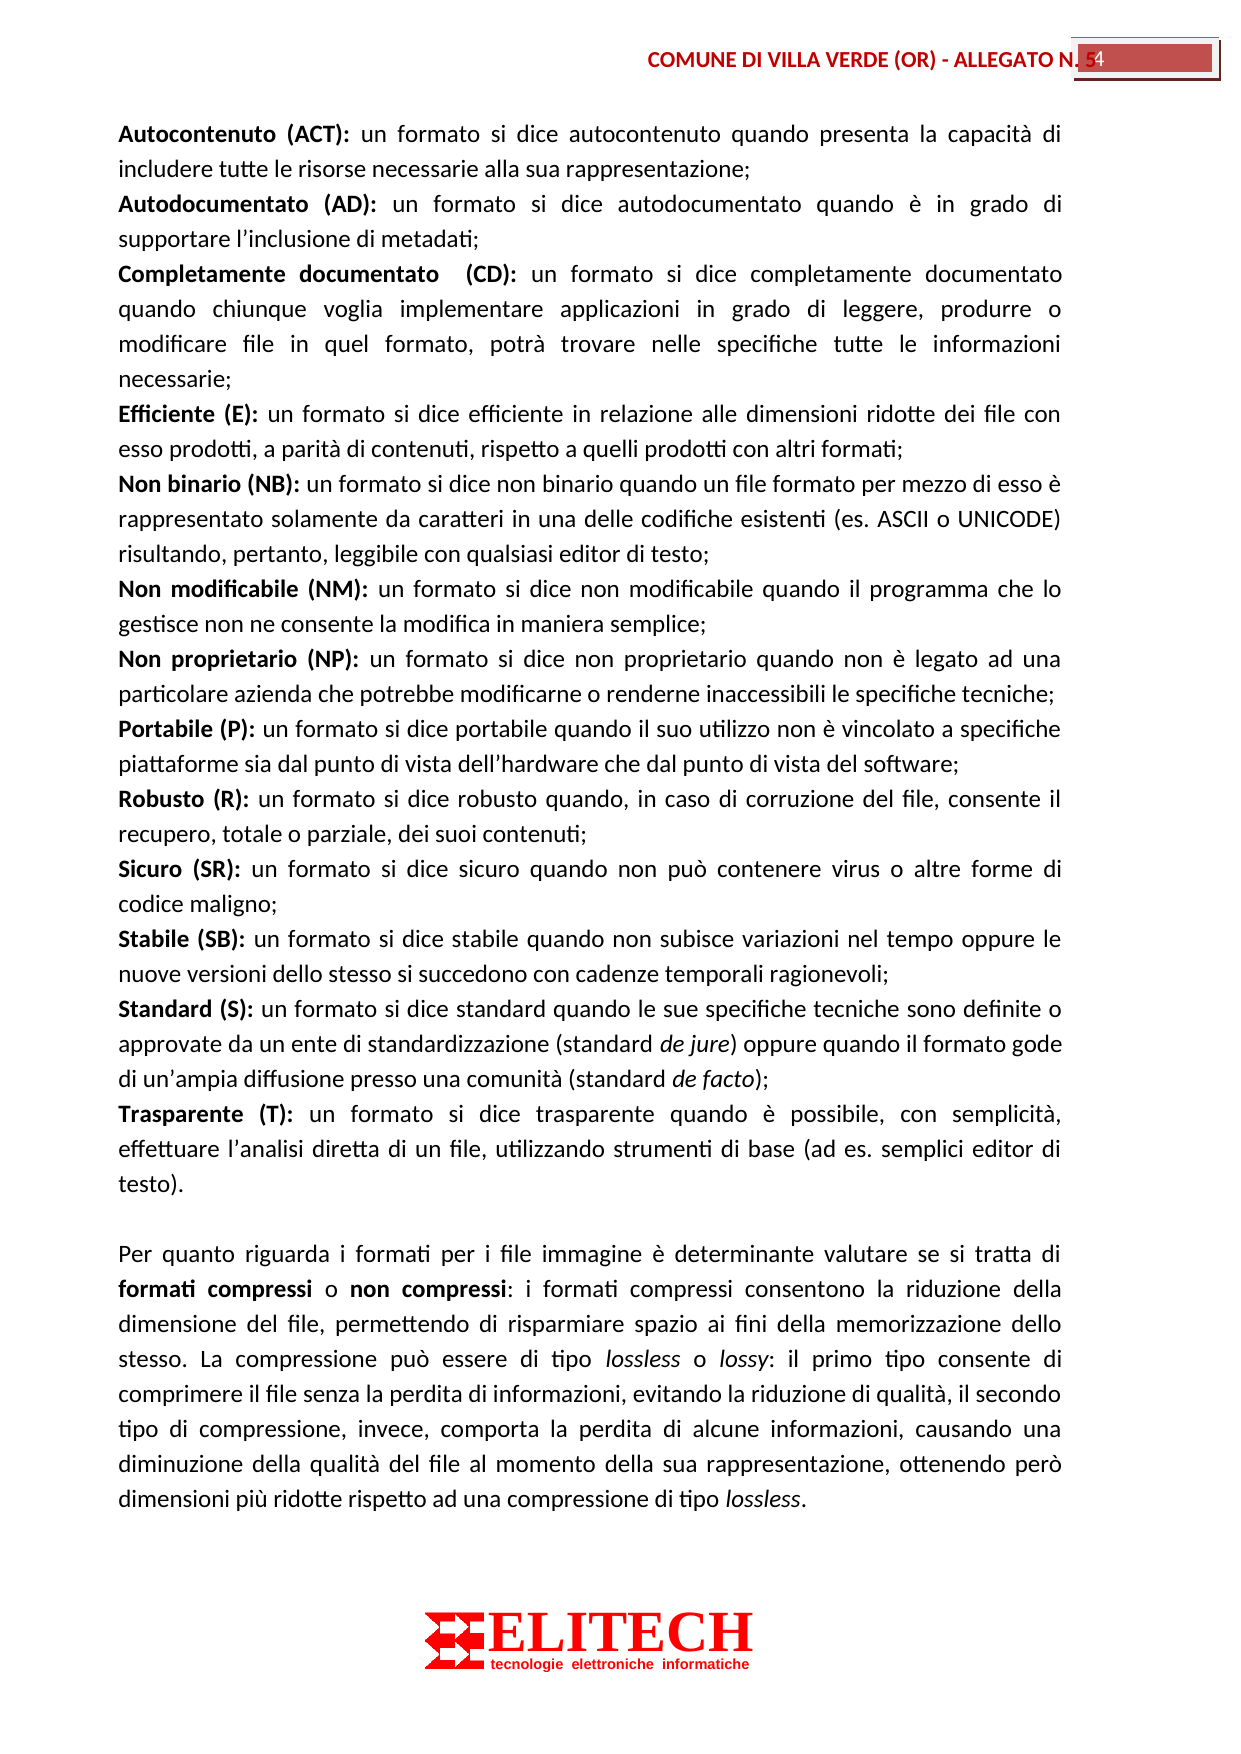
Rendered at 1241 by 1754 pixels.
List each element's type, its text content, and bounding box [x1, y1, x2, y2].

text Sicuro (SR): un formato si dice sicuro quando non può contenere virus o altre forme di codice maligno; [118, 853, 1063, 919]
picture [425, 1610, 484, 1670]
text Portabile (P): un formato si dice portabile quando il suo utilizzo non è vincolato a specifiche piattaforme sia dal punto di vista dell’hardware che dal punto di vista del software; [118, 713, 1063, 779]
text Per quanto riguarda i formati per i file immagine è determinante valutare se si tratta di formati compressi o non compressi: i formati compressi consentono la riduzione della dimensione del file, permettendo di risparmiare spazio ai fini della memorizzazione dello stesso. La compressione può essere di tipo lossless o lossy: il primo tipo consente di comprimere il file senza la perdita di informazioni, evitando la riduzione di qualità, il secondo tipo di compressione, invece, comporta la perdita di alcune informazioni, causando una diminuzione della qualità del file al momento della sua rappresentazione, ottenendo però dimensioni più ridotte rispetto ad una compressione di tipo lossless. [118, 1238, 1063, 1514]
text Autocontenuto (ACT): un formato si dice autocontenuto quando presenta la capacità di includere tutte le risorse necessarie alla sua rappresentazione; [118, 118, 1063, 184]
text Efficiente (E): un formato si dice efficiente in relazione alle dimensioni ridotte dei file con esso prodotti, a parità di contenuti, rispetto a quelli prodotti con altri formati; [118, 398, 1063, 464]
text Trasparente (T): un formato si dice trasparente quando è possibile, con semplicità, effettuare l’analisi diretta di un file, utilizzando strumenti di base (ad es. semplici editor di testo). [118, 1098, 1063, 1199]
text Autodocumentato (AD): un formato si dice autodocumentato quando è in grado di supportare l’inclusione di metadati; [118, 188, 1063, 254]
text Non binario (NB): un formato si dice non binario quando un file formato per mezzo di esso è rappresentato solamente da caratteri in una delle codifiche esistenti (es. ASCII o UNICODE) risultando, pertanto, leggibile con qualsiasi editor di testo; [118, 468, 1063, 569]
text Non proprietario (NP): un formato si dice non proprietario quando non è legato ad una particolare azienda che potrebbe modificarne o renderne inaccessibili le specifiche tecniche; [118, 643, 1063, 709]
text Stabile (SB): un formato si dice stabile quando non subisce variazioni nel tempo oppure le nuove versioni dello stesso si succedono con cadenze temporali ragionevoli; [118, 923, 1063, 989]
text Standard (S): un formato si dice standard quando le sue specifiche tecniche sono definite o approvate da un ente di standardizzazione (standard de jure) oppure quando il formato gode di un’ampia diffusione presso una comunità (standard de facto); [118, 993, 1063, 1094]
text Non modificabile (NM): un formato si dice non modificabile quando il programma che lo gestisce non ne consente la modifica in maniera semplice; [118, 573, 1063, 639]
text Robusto (R): un formato si dice robusto quando, in caso di corruzione del file, consente il recupero, totale o parziale, dei suoi contenuti; [118, 783, 1063, 849]
text Completamente documentato (CD): un formato si dice completamente documentato quando chiunque voglia implementare applicazioni in grado di leggere, produrre o modificare file in quel formato, potrà trovare nelle specifiche tutte le informazioni necessarie; [118, 258, 1063, 394]
